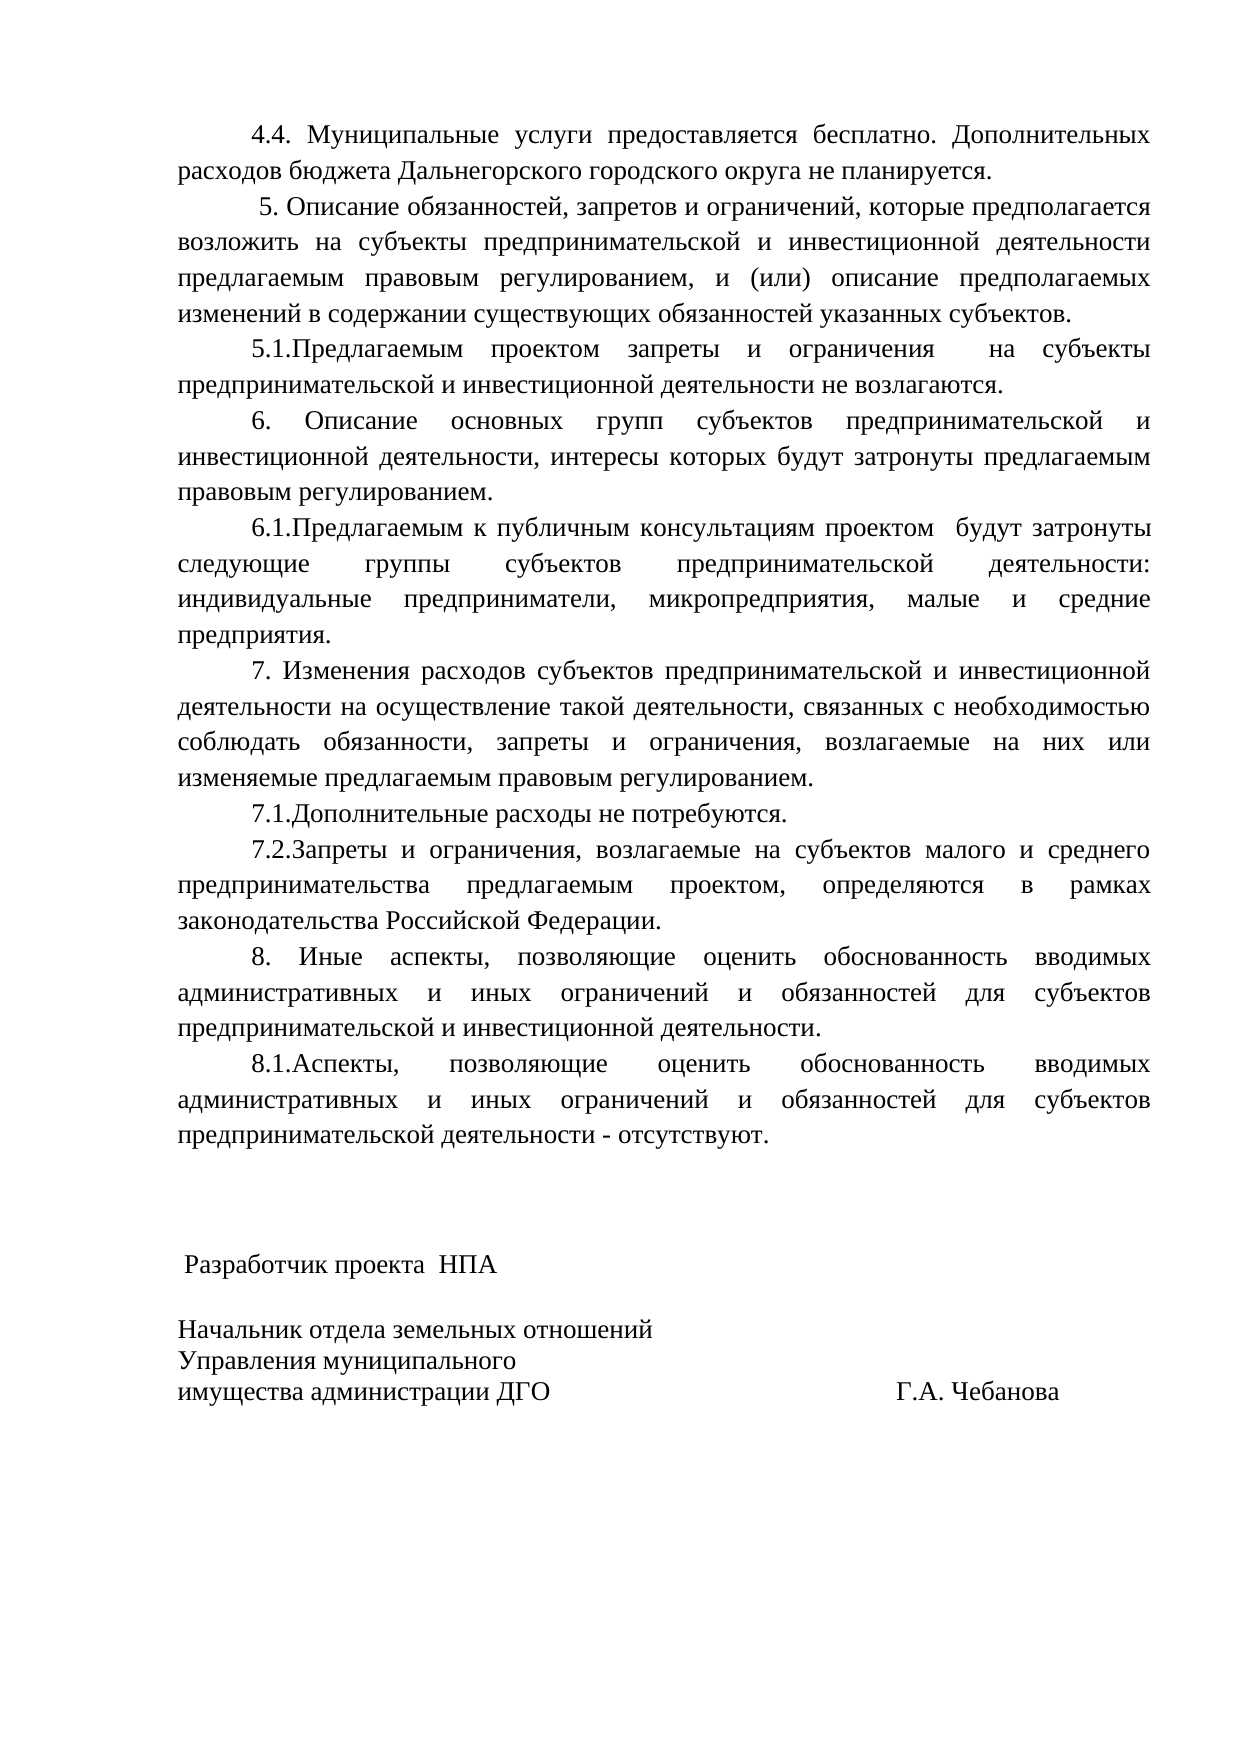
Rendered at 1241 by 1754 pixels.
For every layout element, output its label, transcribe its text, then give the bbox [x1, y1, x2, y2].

text 7.1.Дополнительные расходы не потребуются. [177, 797, 1152, 828]
text Разработчик проекта НПА [177, 1248, 1152, 1279]
text 4.4. Муниципальные услуги предоставляется бесплатно. Дополнительных расходов бюджета Дальнегорского городского округа не планируется. [177, 118, 1152, 185]
text 6. Описание основных групп субъектов предпринимательской и инвестиционной деятельности, интересы которых будут затронуты предлагаемым правовым регулированием. [177, 404, 1152, 507]
text имущества администрации ДГО Г.А. Чебанова [177, 1376, 1152, 1407]
text 6.1.Предлагаемым к публичным консультациям проектом будут затронуты следующие группы субъектов предпринимательской деятельности: индивидуальные предприниматели, микропредприятия, малые и средние предприятия. [177, 511, 1152, 649]
text 7.2.Запреты и ограничения, возлагаемые на субъектов малого и среднего предпринимательства предлагаемым проектом, определяются в рамках законодательства Российской Федерации. [177, 833, 1152, 935]
text 7. Изменения расходов субъектов предпринимательской и инвестиционной деятельности на осуществление такой деятельности, связанных с необходимостью соблюдать обязанности, запреты и ограничения, возлагаемые на них или изменяемые предлагаемым правовым регулированием. [177, 654, 1152, 792]
text Управления муниципального [177, 1344, 1152, 1376]
text 8. Иные аспекты, позволяющие оценить обоснованность вводимых административных и иных ограничений и обязанностей для субъектов предпринимательской и инвестиционной деятельности. [177, 940, 1152, 1042]
text 5. Описание обязанностей, запретов и ограничений, которые предполагается возложить на субъекты предпринимательской и инвестиционной деятельности предлагаемым правовым регулированием, и (или) описание предполагаемых изменений в содержании существующих обязанностей указанных субъектов. [177, 189, 1152, 328]
text 8.1.Аспекты, позволяющие оценить обоснованность вводимых административных и иных ограничений и обязанностей для субъектов предпринимательской деятельности - отсутствуют. [177, 1047, 1152, 1150]
text Начальник отдела земельных отношений [177, 1313, 1152, 1344]
text 5.1.Предлагаемым проектом запреты и ограничения на субъекты предпринимательской и инвестиционной деятельности не возлагаются. [177, 332, 1152, 399]
